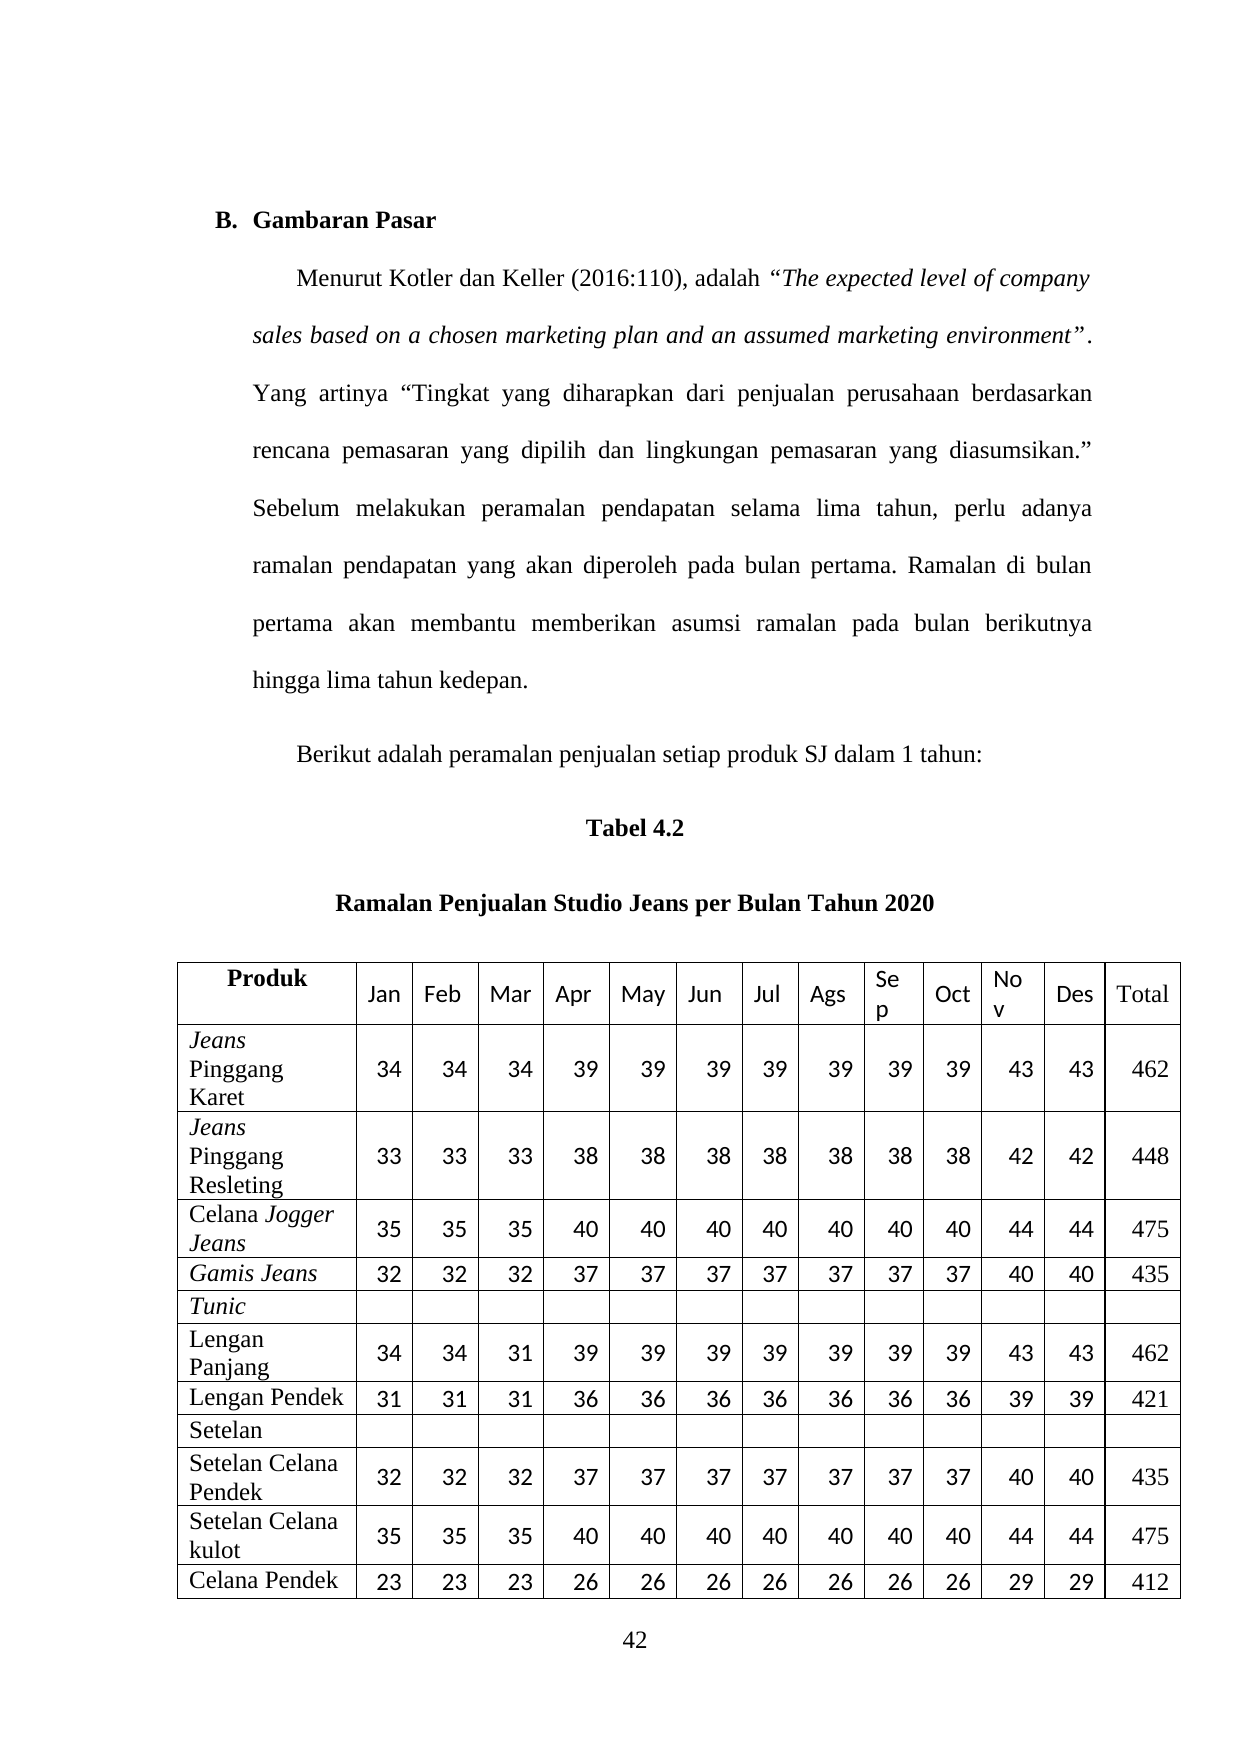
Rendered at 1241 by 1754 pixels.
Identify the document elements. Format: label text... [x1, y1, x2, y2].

table_cell [357, 1291, 412, 1323]
table_cell [479, 1291, 543, 1323]
table_cell [413, 1291, 478, 1323]
table_cell 37 [799, 1258, 864, 1290]
table_cell 40 [743, 1200, 798, 1257]
table_cell 38 [865, 1112, 923, 1198]
table_cell [865, 1291, 923, 1323]
table_cell 40 [1045, 1258, 1104, 1290]
table_cell 40 [865, 1200, 923, 1257]
table_cell [357, 1415, 412, 1447]
table_cell 35 [413, 1200, 478, 1257]
table_cell [544, 1291, 609, 1323]
table_cell 36 [610, 1382, 676, 1414]
table_cell 40 [982, 1258, 1044, 1290]
table_cell 26 [610, 1565, 676, 1598]
table_cell 26 [743, 1565, 798, 1598]
table_cell 462 [1106, 1324, 1180, 1381]
table_cell 38 [799, 1112, 864, 1198]
table_cell 31 [479, 1382, 543, 1414]
table_cell 44 [1045, 1200, 1104, 1257]
table_cell 38 [544, 1112, 609, 1198]
table_cell 43 [982, 1324, 1044, 1381]
table_cell 44 [982, 1200, 1044, 1257]
table_cell 39 [544, 1324, 609, 1381]
table_cell 29 [1045, 1565, 1104, 1598]
table_cell 39 [1045, 1382, 1104, 1414]
table_cell 39 [610, 1025, 676, 1111]
table_cell 39 [865, 1025, 923, 1111]
table_cell Setelan [178, 1415, 356, 1447]
table_cell 35 [479, 1506, 543, 1564]
table_cell [1045, 1415, 1104, 1447]
table_header Total [1106, 963, 1180, 1024]
table_cell 412 [1106, 1565, 1180, 1598]
table_cell 39 [924, 1025, 981, 1111]
table_cell 44 [982, 1506, 1044, 1564]
table_cell 40 [982, 1448, 1044, 1505]
table_cell 23 [413, 1565, 478, 1598]
table_cell 44 [1045, 1506, 1104, 1564]
table_cell 23 [357, 1565, 412, 1598]
table_cell [743, 1415, 798, 1447]
table_header Feb [413, 963, 478, 1024]
table_cell [1106, 1415, 1180, 1447]
table_cell 462 [1106, 1025, 1180, 1111]
table_cell Setelan Celana kulot [178, 1506, 356, 1564]
table_cell Gamis Jeans [178, 1258, 356, 1290]
table_cell 37 [924, 1448, 981, 1505]
table_cell Jeans Pinggang Karet [178, 1025, 356, 1111]
table_header Mar [479, 963, 543, 1024]
table_header Jan [357, 963, 412, 1024]
table_cell [799, 1291, 864, 1323]
table_cell 26 [924, 1565, 981, 1598]
table_cell [1045, 1291, 1104, 1323]
table_cell 29 [982, 1565, 1044, 1598]
table_cell 421 [1106, 1382, 1180, 1414]
table_cell [677, 1291, 742, 1323]
table_cell 32 [413, 1448, 478, 1505]
table_cell 40 [799, 1200, 864, 1257]
table_cell 42 [1045, 1112, 1104, 1198]
table_cell 37 [677, 1258, 742, 1290]
table_cell 35 [479, 1200, 543, 1257]
table_cell 31 [357, 1382, 412, 1414]
table_cell 39 [743, 1025, 798, 1111]
table_cell 36 [677, 1382, 742, 1414]
table_cell 26 [677, 1565, 742, 1598]
table_cell 39 [544, 1025, 609, 1111]
table_cell 40 [610, 1506, 676, 1564]
table_header Oct [924, 963, 981, 1024]
table_cell Lengan Pendek [178, 1382, 356, 1414]
table_header May [610, 963, 676, 1024]
table_cell 40 [924, 1200, 981, 1257]
table_cell 39 [677, 1025, 742, 1111]
table_cell 435 [1106, 1448, 1180, 1505]
table_cell [924, 1291, 981, 1323]
table_cell 37 [544, 1258, 609, 1290]
table_cell 39 [924, 1324, 981, 1381]
table_cell 36 [865, 1382, 923, 1414]
table_cell 34 [357, 1025, 412, 1111]
table_cell 40 [743, 1506, 798, 1564]
table_cell Celana Jogger Jeans [178, 1200, 356, 1257]
list Gambaran Pasar [215, 205, 1093, 234]
table_cell 43 [1045, 1025, 1104, 1111]
table_cell 40 [1045, 1448, 1104, 1505]
table_header Des [1045, 963, 1104, 1024]
text Ramalan Penjualan Studio Jeans per Bulan Tahun 2020 [177, 888, 1093, 916]
table_cell 33 [479, 1112, 543, 1198]
table_cell [610, 1291, 676, 1323]
table_cell 32 [479, 1258, 543, 1290]
table_cell 39 [799, 1324, 864, 1381]
table_cell Setelan Celana Pendek [178, 1448, 356, 1505]
table_cell 40 [544, 1506, 609, 1564]
table_cell 35 [413, 1506, 478, 1564]
table_cell 34 [413, 1324, 478, 1381]
table_cell [677, 1415, 742, 1447]
table_cell Celana Pendek 3/4 [178, 1565, 356, 1598]
table_cell 35 [357, 1506, 412, 1564]
table_cell 33 [357, 1112, 412, 1198]
table_cell [544, 1415, 609, 1447]
table_cell 435 [1106, 1258, 1180, 1290]
table_cell 37 [743, 1448, 798, 1505]
table_cell 26 [544, 1565, 609, 1598]
table_cell 35 [357, 1200, 412, 1257]
text Menurut Kotler dan Keller (2016:110), adalah “The expected level of company sales based on a chosen marketing plan and an assumed marketing environment”. Yang artinya “Tingkat yang diharapkan dari penjualan perusahaan berdasarkan rencana pemasaran yang dipilih dan lingkungan pemasaran yang diasumsikan.” Sebelum melakukan peramalan pendapatan selama lima tahun, perlu adanya ramalan pendapatan yang akan diperoleh pada bulan pertama. Ramalan di bulan pertama akan membantu memberikan asumsi ramalan pada bulan berikutnya hingga lima tahun kedepan. [252, 263, 1093, 694]
table_cell 32 [357, 1258, 412, 1290]
table_cell Lengan Panjang [178, 1324, 356, 1381]
table_header Sep [865, 963, 923, 1024]
table_cell 23 [479, 1565, 543, 1598]
table_cell 448 [1106, 1112, 1180, 1198]
table_cell 31 [413, 1382, 478, 1414]
table_cell 37 [743, 1258, 798, 1290]
table_cell 475 [1106, 1506, 1180, 1564]
table_cell 40 [865, 1506, 923, 1564]
table_cell 37 [865, 1448, 923, 1505]
table_cell 37 [610, 1258, 676, 1290]
table_cell 36 [544, 1382, 609, 1414]
table_cell 33 [413, 1112, 478, 1198]
table_cell 38 [610, 1112, 676, 1198]
table_cell 37 [544, 1448, 609, 1505]
table_cell 32 [479, 1448, 543, 1505]
table_cell 34 [479, 1025, 543, 1111]
table_header Nov [982, 963, 1044, 1024]
table_cell [982, 1415, 1044, 1447]
table_cell 39 [677, 1324, 742, 1381]
table_cell 40 [677, 1200, 742, 1257]
table_header Produk [178, 963, 356, 1024]
table_cell [610, 1415, 676, 1447]
table_cell [924, 1415, 981, 1447]
table_cell 42 [982, 1112, 1044, 1198]
table_cell 43 [982, 1025, 1044, 1111]
table_cell 26 [799, 1565, 864, 1598]
table_cell 32 [357, 1448, 412, 1505]
table_cell 38 [743, 1112, 798, 1198]
table_cell 39 [799, 1025, 864, 1111]
table_cell 37 [610, 1448, 676, 1505]
table_cell Jeans Pinggang Resleting [178, 1112, 356, 1198]
table_cell [413, 1415, 478, 1447]
table_cell Tunic [178, 1291, 356, 1323]
table_cell 40 [924, 1506, 981, 1564]
table_cell 34 [357, 1324, 412, 1381]
table_cell 37 [677, 1448, 742, 1505]
table_header Jul [743, 963, 798, 1024]
table_cell 26 [865, 1565, 923, 1598]
table_cell 37 [924, 1258, 981, 1290]
table_cell [743, 1291, 798, 1323]
table_cell 38 [924, 1112, 981, 1198]
table_header Apr [544, 963, 609, 1024]
table_cell 40 [799, 1506, 864, 1564]
table_cell [865, 1415, 923, 1447]
table_cell 39 [743, 1324, 798, 1381]
table_cell 36 [924, 1382, 981, 1414]
table_cell [982, 1291, 1044, 1323]
table_cell 40 [544, 1200, 609, 1257]
table_cell [479, 1415, 543, 1447]
table_cell 39 [610, 1324, 676, 1381]
table_cell 32 [413, 1258, 478, 1290]
table_cell 43 [1045, 1324, 1104, 1381]
table_header Ags [799, 963, 864, 1024]
table_cell 40 [610, 1200, 676, 1257]
table_header Jun [677, 963, 742, 1024]
table_cell 37 [799, 1448, 864, 1505]
table_cell 31 [479, 1324, 543, 1381]
table_cell 475 [1106, 1200, 1180, 1257]
table_cell 39 [865, 1324, 923, 1381]
text Tabel 4.2 [177, 813, 1093, 842]
table_cell 40 [677, 1506, 742, 1564]
table_cell 36 [743, 1382, 798, 1414]
table_cell [799, 1415, 864, 1447]
table_cell 34 [413, 1025, 478, 1111]
table_cell 36 [799, 1382, 864, 1414]
table_cell 37 [865, 1258, 923, 1290]
text Berikut adalah peramalan penjualan setiap produk SJ dalam 1 tahun: [252, 739, 1093, 768]
table_cell 38 [677, 1112, 742, 1198]
table_cell [1106, 1291, 1180, 1323]
table_cell 39 [982, 1382, 1044, 1414]
